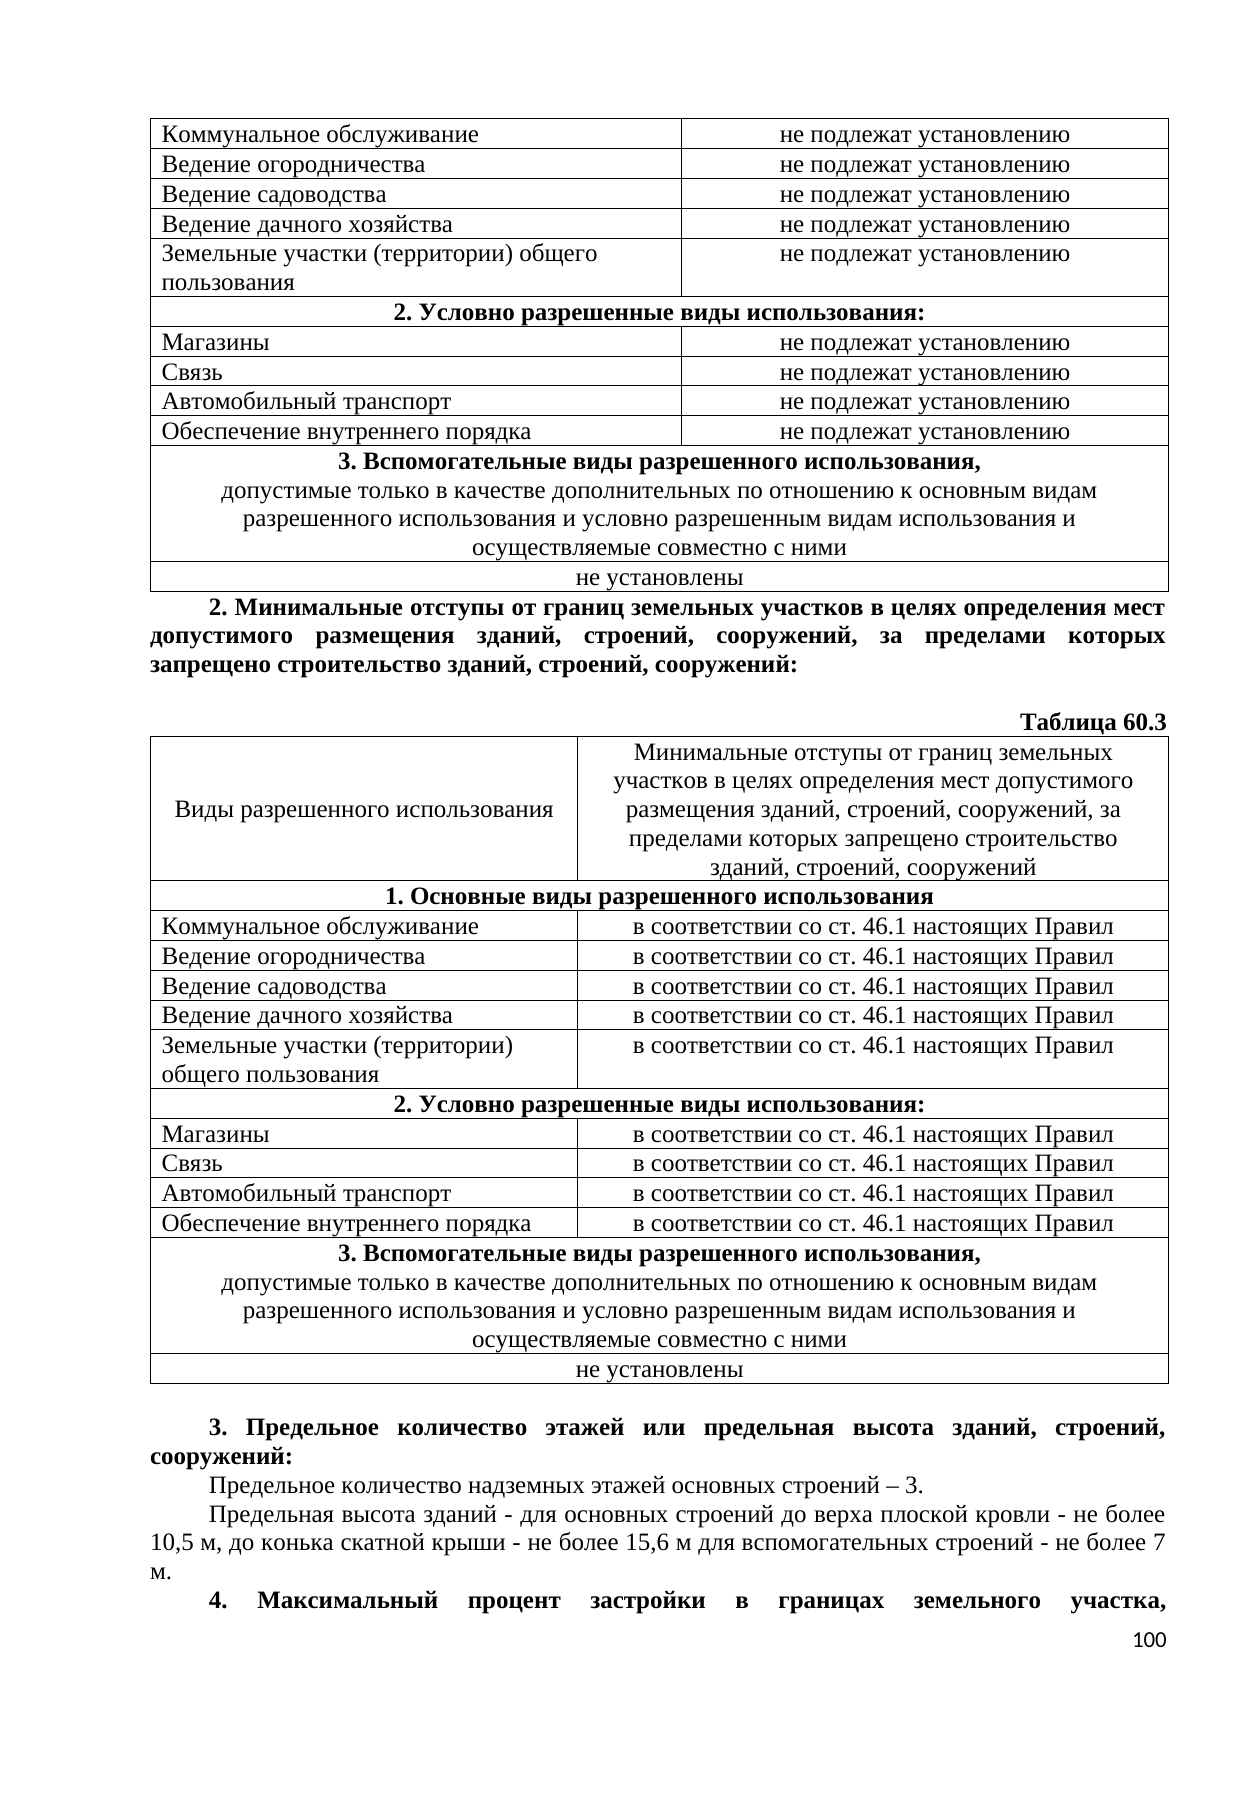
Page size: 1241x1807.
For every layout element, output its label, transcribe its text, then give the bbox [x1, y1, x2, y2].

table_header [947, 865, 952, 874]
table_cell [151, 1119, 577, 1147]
text 3. Предельное количество этажей или предельная высота зданий, строений, сооружений: [150, 1412, 1167, 1470]
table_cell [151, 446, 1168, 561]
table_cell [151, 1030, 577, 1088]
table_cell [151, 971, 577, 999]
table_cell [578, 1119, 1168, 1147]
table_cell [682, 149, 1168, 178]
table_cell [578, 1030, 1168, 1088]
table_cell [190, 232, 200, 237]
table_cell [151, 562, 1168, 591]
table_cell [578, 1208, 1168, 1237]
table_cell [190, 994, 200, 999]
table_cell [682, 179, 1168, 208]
text 2. Минимальные отступы от границ земельных участков в целях определения мест допустимого размещения зданий, строений, сооружений, за пределами которых запрещено строительство зданий, строений, сооружений: [150, 592, 1167, 678]
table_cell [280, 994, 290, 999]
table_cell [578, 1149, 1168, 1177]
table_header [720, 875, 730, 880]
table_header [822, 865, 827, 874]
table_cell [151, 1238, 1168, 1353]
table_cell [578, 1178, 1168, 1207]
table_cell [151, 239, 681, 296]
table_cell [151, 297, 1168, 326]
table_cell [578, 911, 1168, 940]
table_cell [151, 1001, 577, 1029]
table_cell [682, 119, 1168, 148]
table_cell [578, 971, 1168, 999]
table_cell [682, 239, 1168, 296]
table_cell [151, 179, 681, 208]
text Предельная высота зданий - для основных строений до верха плоской кровли - не более 10,5 м, до конька скатной крыши - не более 15,6 м для вспомогательных строений - не более 7 м. [150, 1499, 1167, 1585]
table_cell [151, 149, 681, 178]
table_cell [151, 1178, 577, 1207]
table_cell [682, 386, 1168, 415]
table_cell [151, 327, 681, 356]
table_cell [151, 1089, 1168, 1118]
text Предельное количество надземных этажей основных строений – 3. [150, 1470, 1167, 1499]
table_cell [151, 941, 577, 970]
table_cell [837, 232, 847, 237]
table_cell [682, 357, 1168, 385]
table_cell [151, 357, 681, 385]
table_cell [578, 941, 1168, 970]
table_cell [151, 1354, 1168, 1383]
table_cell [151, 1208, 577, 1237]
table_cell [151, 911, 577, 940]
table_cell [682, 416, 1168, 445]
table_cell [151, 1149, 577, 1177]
text Таблица 60.3 [150, 707, 1167, 736]
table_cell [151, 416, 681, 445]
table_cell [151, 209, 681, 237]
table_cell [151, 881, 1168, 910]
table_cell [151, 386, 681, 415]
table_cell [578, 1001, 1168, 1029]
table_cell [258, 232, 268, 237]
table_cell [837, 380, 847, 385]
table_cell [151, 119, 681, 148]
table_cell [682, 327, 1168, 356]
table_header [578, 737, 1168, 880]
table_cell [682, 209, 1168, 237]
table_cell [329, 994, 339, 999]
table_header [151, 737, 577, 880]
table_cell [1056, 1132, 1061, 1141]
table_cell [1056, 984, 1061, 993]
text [150, 1585, 1167, 1614]
